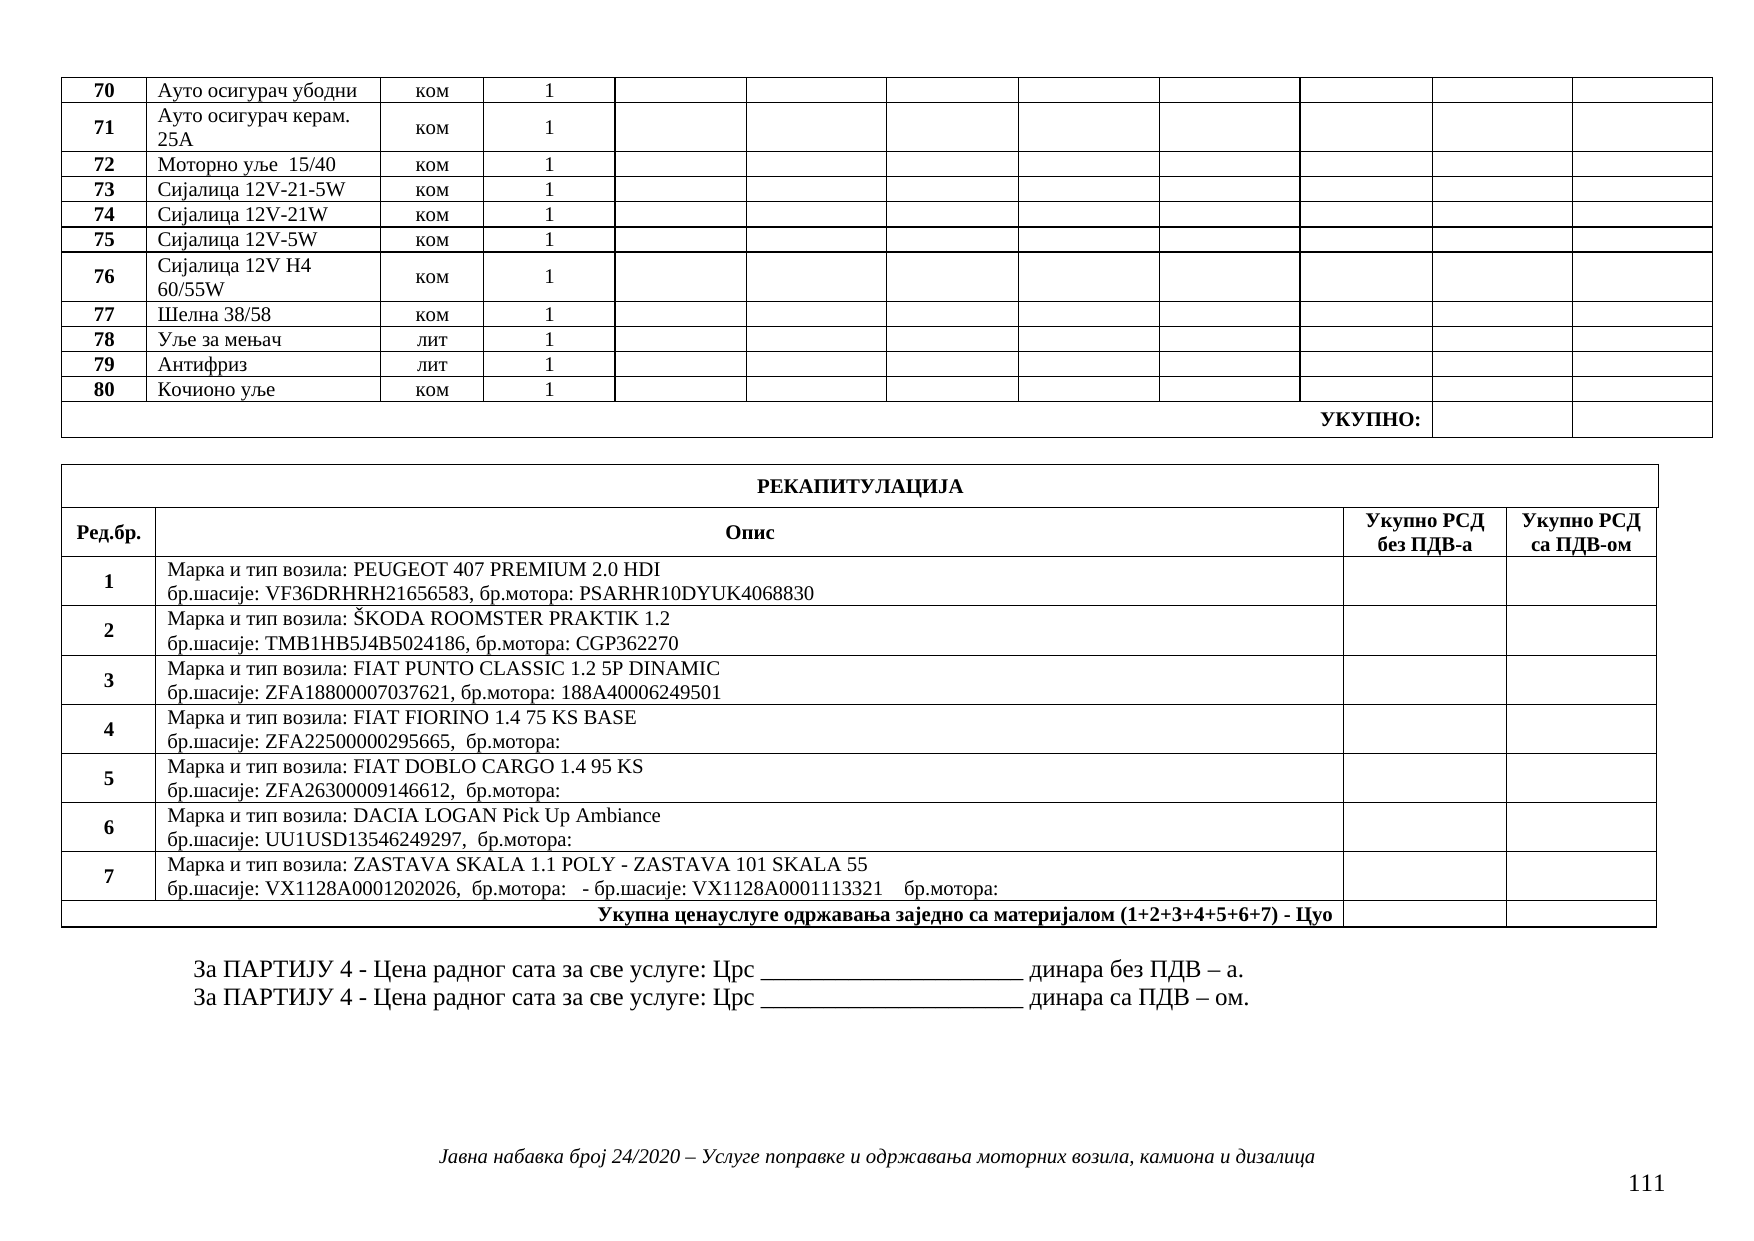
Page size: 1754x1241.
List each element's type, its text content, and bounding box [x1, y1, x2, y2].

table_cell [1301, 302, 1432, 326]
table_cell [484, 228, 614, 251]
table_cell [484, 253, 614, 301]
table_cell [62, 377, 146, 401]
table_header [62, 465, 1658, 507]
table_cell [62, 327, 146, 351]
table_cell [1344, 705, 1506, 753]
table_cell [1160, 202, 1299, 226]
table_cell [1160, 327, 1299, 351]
text За ПАРТИЈУ 4 - Цена радног сата за све услуге: Црс _____________________ динара са ПДВ – ом. [118, 982, 1665, 1011]
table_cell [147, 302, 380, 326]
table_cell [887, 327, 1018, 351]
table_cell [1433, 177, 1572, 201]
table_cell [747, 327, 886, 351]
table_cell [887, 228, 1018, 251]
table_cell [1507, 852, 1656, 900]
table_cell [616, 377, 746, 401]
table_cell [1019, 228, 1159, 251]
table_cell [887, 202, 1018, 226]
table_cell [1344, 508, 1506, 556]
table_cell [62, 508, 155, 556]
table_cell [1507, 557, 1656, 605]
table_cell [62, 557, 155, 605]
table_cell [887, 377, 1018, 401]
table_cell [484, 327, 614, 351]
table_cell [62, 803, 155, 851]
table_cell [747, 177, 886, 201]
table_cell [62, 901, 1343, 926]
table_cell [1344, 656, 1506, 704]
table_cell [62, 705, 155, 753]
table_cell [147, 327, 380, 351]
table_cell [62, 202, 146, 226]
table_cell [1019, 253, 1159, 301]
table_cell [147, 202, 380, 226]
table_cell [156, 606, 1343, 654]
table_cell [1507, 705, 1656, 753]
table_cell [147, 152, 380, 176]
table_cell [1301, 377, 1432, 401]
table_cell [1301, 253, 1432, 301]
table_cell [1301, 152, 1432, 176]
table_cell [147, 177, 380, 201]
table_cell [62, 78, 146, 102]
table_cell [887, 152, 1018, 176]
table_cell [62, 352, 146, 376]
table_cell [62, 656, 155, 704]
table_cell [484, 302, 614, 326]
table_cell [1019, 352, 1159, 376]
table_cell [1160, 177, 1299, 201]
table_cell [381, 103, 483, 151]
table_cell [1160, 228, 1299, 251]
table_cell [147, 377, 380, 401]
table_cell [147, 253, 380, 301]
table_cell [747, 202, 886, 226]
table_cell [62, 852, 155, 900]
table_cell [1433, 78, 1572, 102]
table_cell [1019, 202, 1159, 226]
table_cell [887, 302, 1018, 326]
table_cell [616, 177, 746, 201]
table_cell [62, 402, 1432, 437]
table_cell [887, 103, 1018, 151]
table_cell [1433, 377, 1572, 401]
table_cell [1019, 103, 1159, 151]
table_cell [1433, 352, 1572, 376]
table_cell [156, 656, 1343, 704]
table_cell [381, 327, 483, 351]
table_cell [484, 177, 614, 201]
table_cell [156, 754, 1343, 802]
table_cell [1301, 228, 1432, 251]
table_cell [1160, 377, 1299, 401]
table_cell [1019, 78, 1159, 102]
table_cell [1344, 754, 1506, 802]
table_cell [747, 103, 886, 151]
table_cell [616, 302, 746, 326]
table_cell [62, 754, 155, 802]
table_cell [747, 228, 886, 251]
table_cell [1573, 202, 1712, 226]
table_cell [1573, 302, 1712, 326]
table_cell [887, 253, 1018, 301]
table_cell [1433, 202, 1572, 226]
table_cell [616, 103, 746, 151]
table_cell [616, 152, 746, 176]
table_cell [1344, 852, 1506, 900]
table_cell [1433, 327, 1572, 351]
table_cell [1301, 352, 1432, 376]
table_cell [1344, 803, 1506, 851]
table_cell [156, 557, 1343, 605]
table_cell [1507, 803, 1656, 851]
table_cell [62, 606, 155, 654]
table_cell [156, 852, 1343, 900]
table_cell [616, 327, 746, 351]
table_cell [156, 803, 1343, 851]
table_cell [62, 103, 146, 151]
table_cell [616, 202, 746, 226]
text За ПАРТИЈУ 4 - Цена радног сата за све услуге: Црс _____________________ динара без ПДВ – а. [118, 954, 1665, 982]
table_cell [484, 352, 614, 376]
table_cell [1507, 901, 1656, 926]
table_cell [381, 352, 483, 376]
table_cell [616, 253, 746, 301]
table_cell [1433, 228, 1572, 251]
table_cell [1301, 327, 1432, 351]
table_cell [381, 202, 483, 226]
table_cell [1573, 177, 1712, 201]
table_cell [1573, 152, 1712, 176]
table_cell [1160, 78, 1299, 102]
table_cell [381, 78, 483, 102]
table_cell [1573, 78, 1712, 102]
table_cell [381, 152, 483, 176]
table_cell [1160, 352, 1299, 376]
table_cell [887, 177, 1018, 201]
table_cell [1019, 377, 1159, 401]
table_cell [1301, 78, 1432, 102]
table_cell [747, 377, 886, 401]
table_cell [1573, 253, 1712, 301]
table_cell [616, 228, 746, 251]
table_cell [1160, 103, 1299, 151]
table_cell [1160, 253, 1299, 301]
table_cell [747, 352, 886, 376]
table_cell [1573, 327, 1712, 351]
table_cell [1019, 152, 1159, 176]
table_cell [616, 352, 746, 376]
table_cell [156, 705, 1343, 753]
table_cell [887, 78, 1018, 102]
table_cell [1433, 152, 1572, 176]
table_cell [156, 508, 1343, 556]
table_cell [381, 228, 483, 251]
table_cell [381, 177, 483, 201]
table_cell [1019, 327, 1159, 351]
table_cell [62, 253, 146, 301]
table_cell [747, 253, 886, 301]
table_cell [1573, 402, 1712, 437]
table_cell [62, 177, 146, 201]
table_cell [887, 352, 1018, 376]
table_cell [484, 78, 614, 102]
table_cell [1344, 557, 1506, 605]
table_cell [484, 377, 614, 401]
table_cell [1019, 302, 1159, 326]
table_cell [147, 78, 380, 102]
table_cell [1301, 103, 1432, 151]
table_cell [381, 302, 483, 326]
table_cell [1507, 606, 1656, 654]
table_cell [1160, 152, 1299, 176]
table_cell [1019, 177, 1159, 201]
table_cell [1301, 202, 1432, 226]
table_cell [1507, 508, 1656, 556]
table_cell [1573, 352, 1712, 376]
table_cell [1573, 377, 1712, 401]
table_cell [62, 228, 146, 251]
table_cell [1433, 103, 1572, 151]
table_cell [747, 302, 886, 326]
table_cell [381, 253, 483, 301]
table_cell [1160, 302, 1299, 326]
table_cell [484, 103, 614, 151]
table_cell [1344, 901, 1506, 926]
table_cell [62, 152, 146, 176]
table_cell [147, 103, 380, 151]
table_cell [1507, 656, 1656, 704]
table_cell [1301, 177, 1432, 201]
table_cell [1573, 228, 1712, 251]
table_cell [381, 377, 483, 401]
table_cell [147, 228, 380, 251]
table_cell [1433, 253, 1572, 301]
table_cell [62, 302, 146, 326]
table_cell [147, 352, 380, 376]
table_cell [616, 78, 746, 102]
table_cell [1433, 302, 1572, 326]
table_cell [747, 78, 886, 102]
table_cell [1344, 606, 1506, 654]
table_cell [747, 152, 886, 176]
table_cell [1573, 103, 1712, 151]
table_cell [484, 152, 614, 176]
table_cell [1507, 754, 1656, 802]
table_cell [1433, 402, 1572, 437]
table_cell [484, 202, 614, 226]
